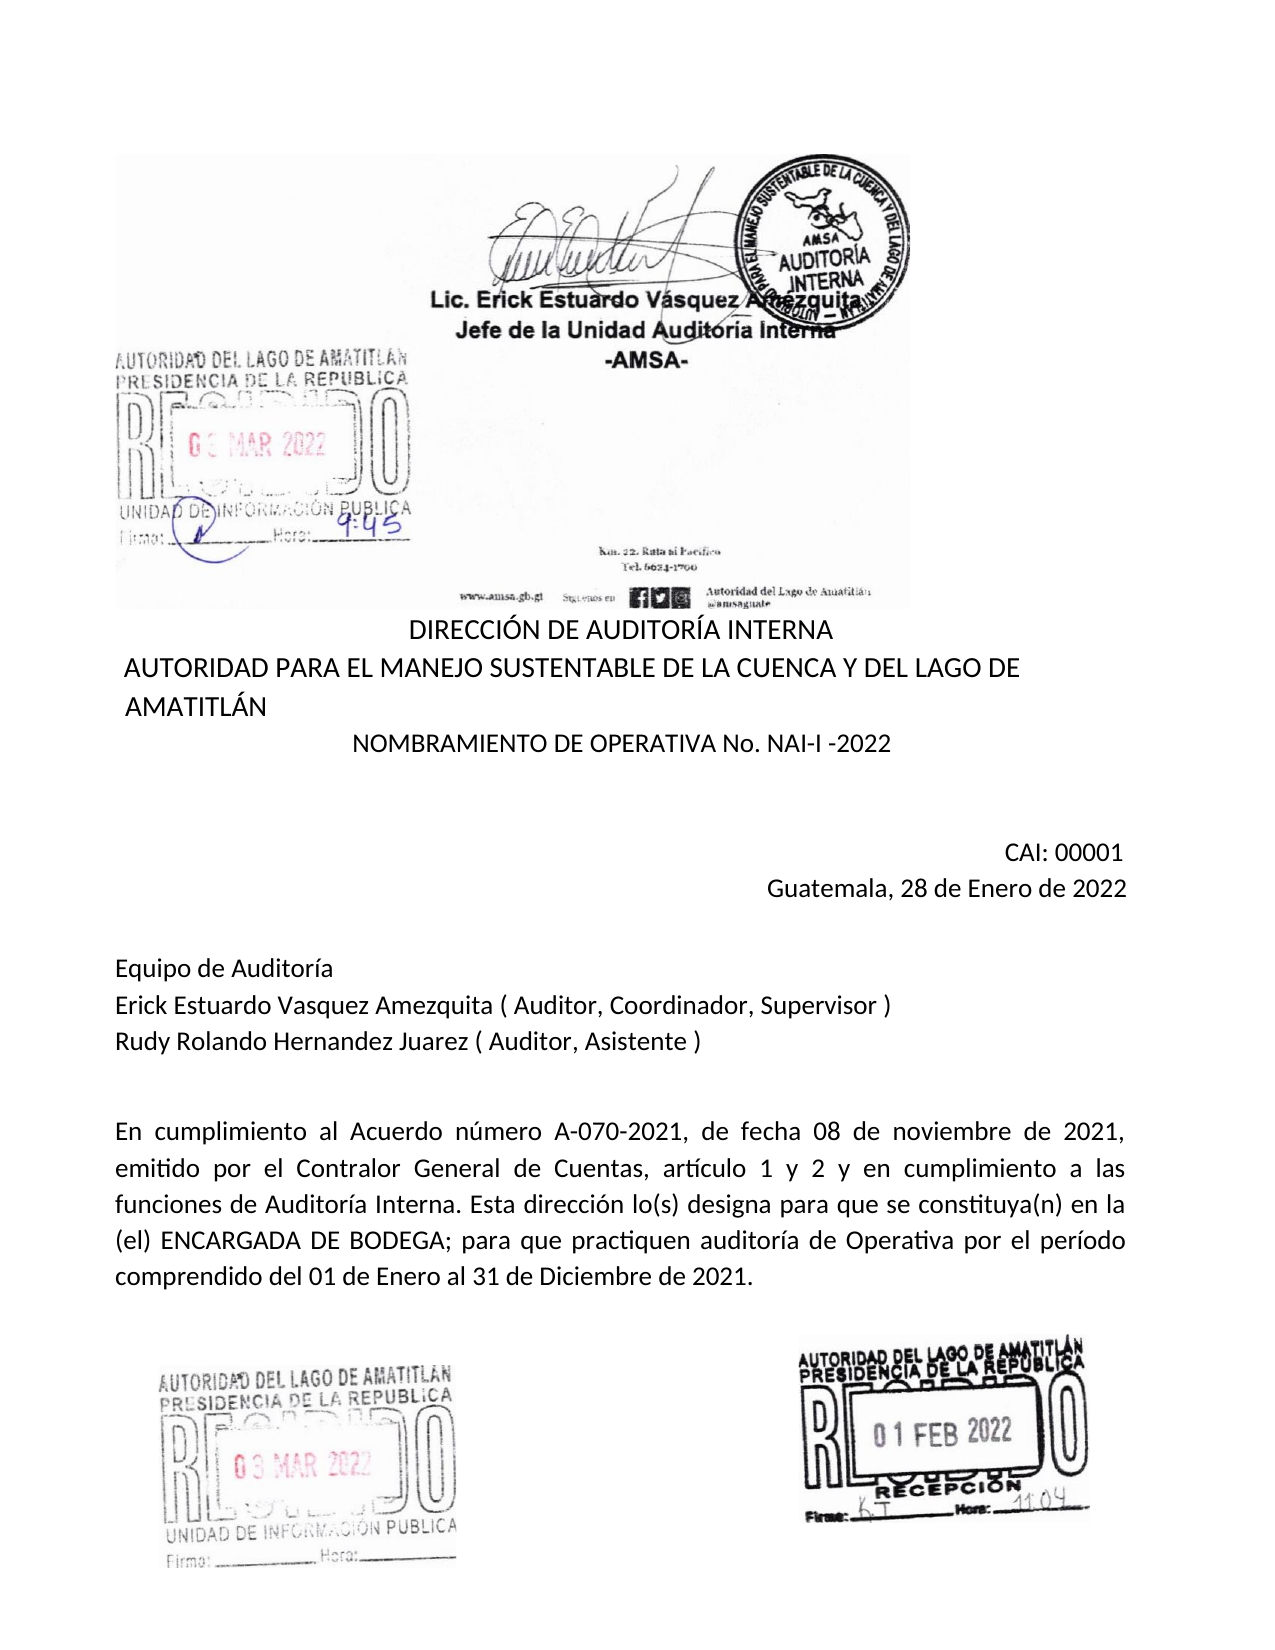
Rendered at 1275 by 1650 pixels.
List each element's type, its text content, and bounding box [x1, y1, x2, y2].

text NOMBRAMIENTO DE OPERATIVA No. NAI-I -2022 [352, 726, 1153, 759]
text DIRECCIÓN DE AUDITORÍA INTERNA [115, 611, 1127, 646]
subtitle AUTORIDAD PARA EL MANEJO SUSTENTABLE DE LA CUENCA Y DEL LAGO DE AMATITLÁN [124, 649, 1153, 723]
text Equipo de Auditoría [115, 951, 1153, 984]
text Erick Estuardo Vasquez Amezquita ( Auditor, Coordinador, Supervisor ) [115, 988, 1153, 1021]
picture [158, 1365, 457, 1568]
picture [115, 154, 911, 609]
text Guatemala, 28 de Enero de 2022 [115, 872, 1127, 904]
text CAI: 00001 [115, 835, 1123, 868]
text En cumplimiento al Acuerdo número A-070-2021, de fecha 08 de noviembre de 2021, emitido por el Contralor General de Cuentas, artículo 1 y 2 y en cumplimiento a las funciones de Auditoría Interna. Esta dirección lo(s) designa para que se constituya(n) en la (el) ENCARGADA DE BODEGA; para que practiquen auditoría de Operativa por el período comprendido del 01 de Enero al 31 de Diciembre de 2021. [115, 1114, 1127, 1292]
picture [798, 1334, 1091, 1523]
text Rudy Rolando Hernandez Juarez ( Auditor, Asistente ) [115, 1024, 1153, 1057]
